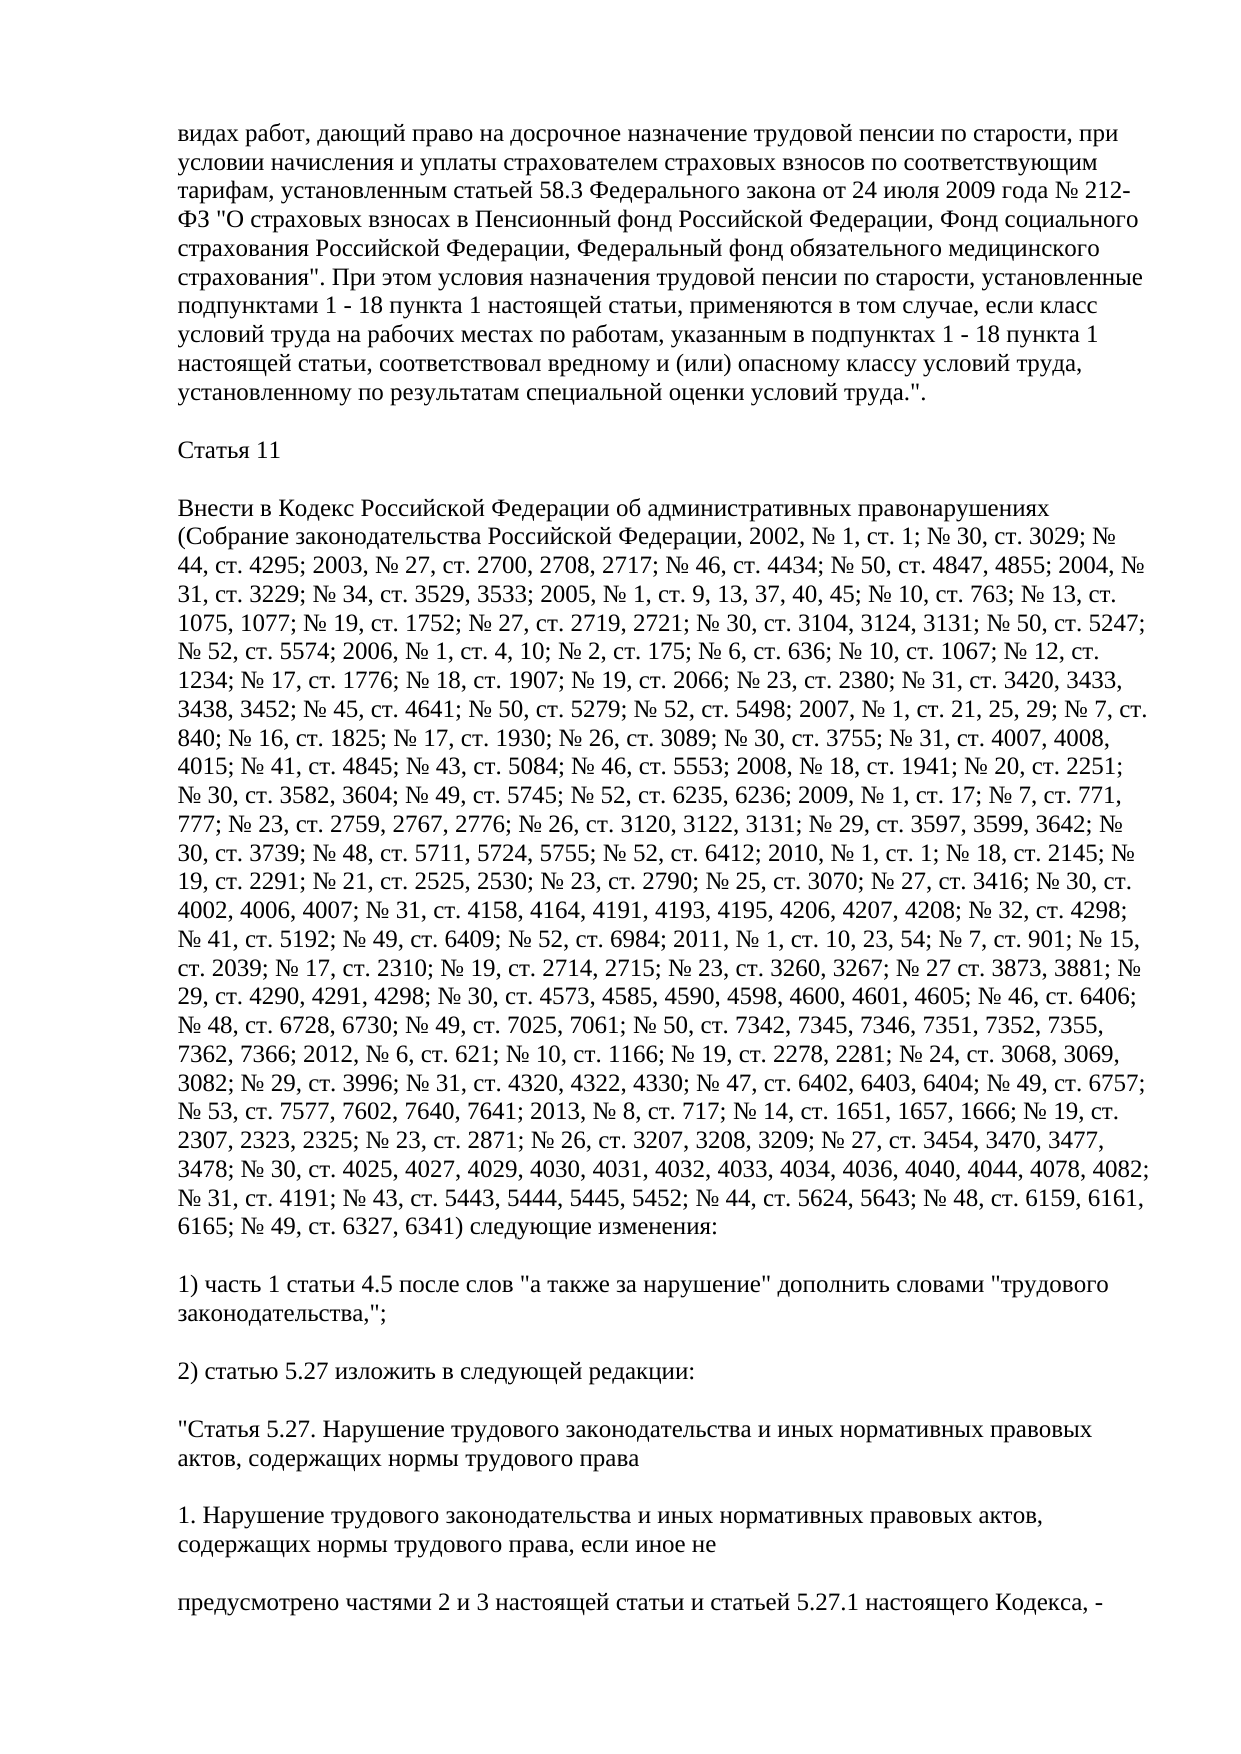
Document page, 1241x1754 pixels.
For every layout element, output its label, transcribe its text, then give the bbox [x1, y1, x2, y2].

text 2) статью 5.27 изложить в следующей редакции: [177, 1356, 1152, 1385]
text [177, 118, 1152, 406]
text 1) часть 1 статьи 4.5 после слов "а также за нарушение" дополнить словами "трудового законодательства,"; [177, 1269, 1152, 1327]
text Статья 11 [177, 435, 1152, 463]
text предусмотрено частями 2 и 3 настоящей статьи и статьей 5.27.1 настоящего Кодекса, - [177, 1587, 1152, 1616]
text Внести в Кодекс Российской Федерации об административных правонарушениях (Собрание законодательства Российской Федерации, 2002, № 1, ст. 1; № 30, ст. 3029; № 44, ст. 4295; 2003, № 27, ст. 2700, 2708, 2717; № 46, ст. 4434; № 50, ст. 4847, 4855; 2004, № 31, ст. 3229; № 34, ст. 3529, 3533; 2005, № 1, ст. 9, 13, 37, 40, 45; № 10, ст. 763; № 13, ст. 1075, 1077; № 19, ст. 1752; № 27, ст. 2719, 2721; № 30, ст. 3104, 3124, 3131; № 50, ст. 5247; № 52, ст. 5574; 2006, № 1, ст. 4, 10; № 2, ст. 175; № 6, ст. 636; № 10, ст. 1067; № 12, ст. 1234; № 17, ст. 1776; № 18, ст. 1907; № 19, ст. 2066; № 23, ст. 2380; № 31, ст. 3420, 3433, 3438, 3452; № 45, ст. 4641; № 50, ст. 5279; № 52, ст. 5498; 2007, № 1, ст. 21, 25, 29; № 7, ст. 840; № 16, ст. 1825; № 17, ст. 1930; № 26, ст. 3089; № 30, ст. 3755; № 31, ст. 4007, 4008, 4015; № 41, ст. 4845; № 43, ст. 5084; № 46, ст. 5553; 2008, № 18, ст. 1941; № 20, ст. 2251; № 30, ст. 3582, 3604; № 49, ст. 5745; № 52, ст. 6235, 6236; 2009, № 1, ст. 17; № 7, ст. 771, 777; № 23, ст. 2759, 2767, 2776; № 26, ст. 3120, 3122, 3131; № 29, ст. 3597, 3599, 3642; № 30, ст. 3739; № 48, ст. 5711, 5724, 5755; № 52, ст. 6412; 2010, № 1, ст. 1; № 18, ст. 2145; № 19, ст. 2291; № 21, ст. 2525, 2530; № 23, ст. 2790; № 25, ст. 3070; № 27, ст. 3416; № 30, ст. 4002, 4006, 4007; № 31, ст. 4158, 4164, 4191, 4193, 4195, 4206, 4207, 4208; № 32, ст. 4298; № 41, ст. 5192; № 49, ст. 6409; № 52, ст. 6984; 2011, № 1, ст. 10, 23, 54; № 7, ст. 901; № 15, ст. 2039; № 17, ст. 2310; № 19, ст. 2714, 2715; № 23, ст. 3260, 3267; № 27 ст. 3873, 3881; № 29, ст. 4290, 4291, 4298; № 30, ст. 4573, 4585, 4590, 4598, 4600, 4601, 4605; № 46, ст. 6406; № 48, ст. 6728, 6730; № 49, ст. 7025, 7061; № 50, ст. 7342, 7345, 7346, 7351, 7352, 7355, 7362, 7366; 2012, № 6, ст. 621; № 10, ст. 1166; № 19, ст. 2278, 2281; № 24, ст. 3068, 3069, 3082; № 29, ст. 3996; № 31, ст. 4320, 4322, 4330; № 47, ст. 6402, 6403, 6404; № 49, ст. 6757; № 53, ст. 7577, 7602, 7640, 7641; 2013, № 8, ст. 717; № 14, ст. 1651, 1657, 1666; № 19, ст. 2307, 2323, 2325; № 23, ст. 2871; № 26, ст. 3207, 3208, 3209; № 27, ст. 3454, 3470, 3477, 3478; № 30, ст. 4025, 4027, 4029, 4030, 4031, 4032, 4033, 4034, 4036, 4040, 4044, 4078, 4082; № 31, ст. 4191; № 43, ст. 5443, 5444, 5445, 5452; № 44, ст. 5624, 5643; № 48, ст. 6159, 6161, 6165; № 49, ст. 6327, 6341) следующие изменения: [177, 493, 1152, 1240]
text 1. Нарушение трудового законодательства и иных нормативных правовых актов, содержащих нормы трудового права, если иное не [177, 1501, 1152, 1558]
text "Статья 5.27. Нарушение трудового законодательства и иных нормативных правовых актов, содержащих нормы трудового права [177, 1414, 1152, 1471]
